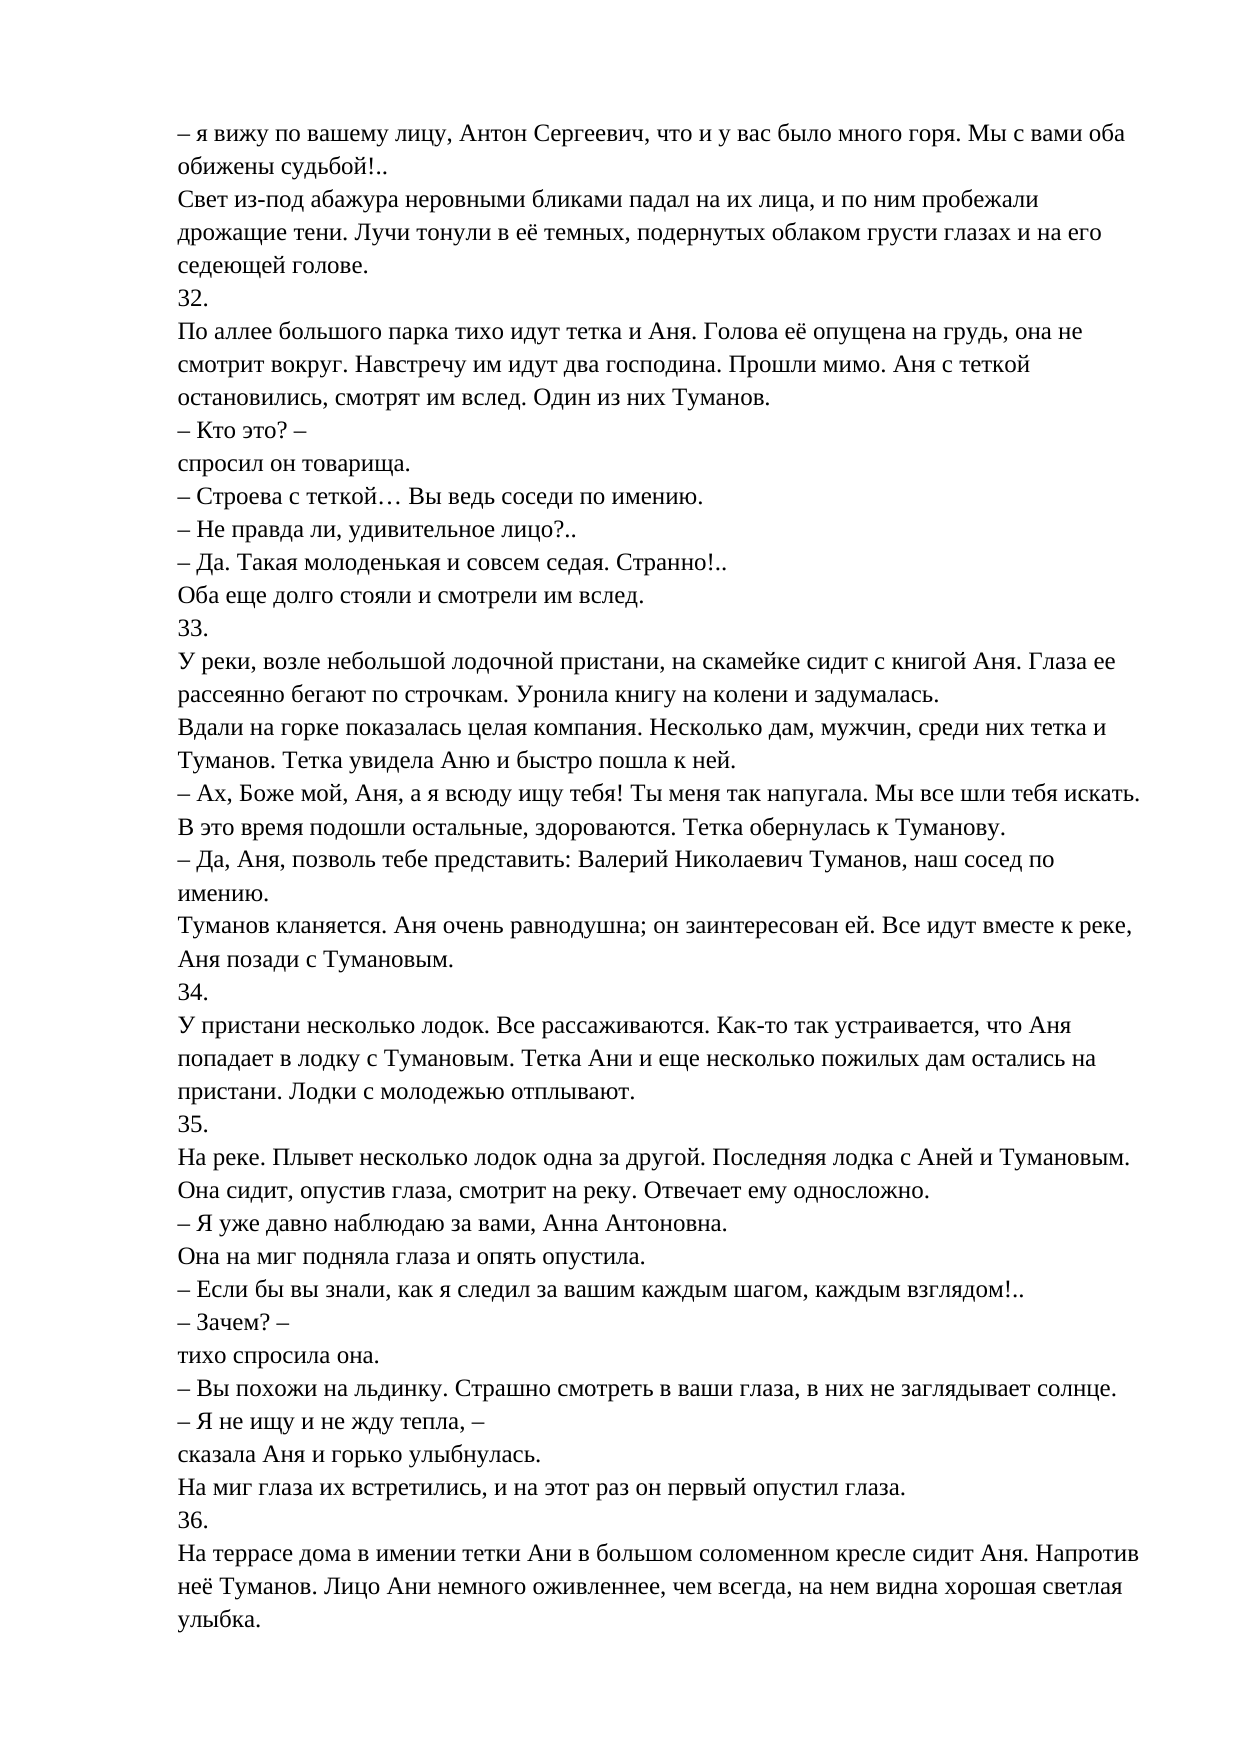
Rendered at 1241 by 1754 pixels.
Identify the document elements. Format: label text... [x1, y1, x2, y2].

text спросил он товарища. [177, 448, 1152, 477]
text Вдали на горке показалась целая компания. Несколько дам, мужчин, среди них тетка и Туманов. Тетка увидела Аню и быстро пошла к ней. [177, 712, 1152, 774]
text – Зачем? – [177, 1307, 1152, 1336]
text На миг глаза их встретились, и на этот раз он первый опустил глаза. [177, 1472, 1152, 1501]
text – Я не ищу и не жду тепла, – [177, 1406, 1152, 1435]
text – Да, Аня, позволь тебе представить: Валерий Николаевич Туманов, наш сосед по имению. [177, 844, 1152, 906]
text У реки, возле небольшой лодочной пристани, на скамейке сидит с книгой Аня. Глаза ее рассеянно бегают по строчкам. Уронила книгу на колени и задумалась. [177, 646, 1152, 708]
text тихо спросила она. [177, 1340, 1152, 1369]
text На террасе дома в имении тетки Ани в большом соломенном кресле сидит Аня. Напротив неё Туманов. Лицо Ани немного оживленнее, чем всегда, на нем видна хорошая светлая улыбка. [177, 1538, 1152, 1633]
text 36. [177, 1505, 1152, 1534]
text По аллее большого парка тихо идут тетка и Аня. Голова её опущена на грудь, она не смотрит вокруг. Навстречу им идут два господина. Прошли мимо. Аня с теткой остановились, смотрят им вслед. Один из них Туманов. [177, 316, 1152, 411]
text 32. [177, 283, 1152, 312]
text – Вы похожи на льдинку. Страшно смотреть в ваши глаза, в них не заглядывает солнце. [177, 1373, 1152, 1402]
text На реке. Плывет несколько лодок одна за другой. Последняя лодка с Аней и Тумановым. Она сидит, опустив глаза, смотрит на реку. Отвечает ему односложно. [177, 1142, 1152, 1203]
text Туманов кланяется. Аня очень равнодушна; он заинтересован ей. Все идут вместе к реке, Аня позади с Тумановым. [177, 911, 1152, 972]
text Свет из-под абажура неровными бликами падал на их лица, и по ним пробежали дрожащие тени. Лучи тонули в её темных, подернутых облаком грусти глазах и на его седеющей голове. [177, 184, 1152, 279]
text У пристани несколько лодок. Все рассаживаются. Как-то так устраивается, что Аня попадает в лодку с Тумановым. Тетка Ани и еще несколько пожилых дам остались на пристани. Лодки с молодежью отплывают. [177, 1010, 1152, 1104]
text 34. [177, 977, 1152, 1005]
text Она на миг подняла глаза и опять опустила. [177, 1241, 1152, 1269]
text В это время подошли остальные, здороваются. Тетка обернулась к Туманову. [177, 812, 1152, 840]
text Оба еще долго стояли и смотрели им вслед. [177, 580, 1152, 609]
text – я вижу по вашему лицу, Антон Сергеевич, что и у вас было много горя. Мы с вами оба обижены судьбой!.. [177, 118, 1152, 180]
text сказала Аня и горько улыбнулась. [177, 1439, 1152, 1468]
text – Я уже давно наблюдаю за вами, Анна Антоновна. [177, 1208, 1152, 1237]
text 33. [177, 613, 1152, 642]
text – Если бы вы знали, как я следил за вашим каждым шагом, каждым взглядом!.. [177, 1274, 1152, 1303]
text – Не правда ли, удивительное лицо?.. [177, 514, 1152, 543]
text 35. [177, 1109, 1152, 1137]
text – Ах, Боже мой, Аня, а я всюду ищу тебя! Ты меня так напугала. Мы все шли тебя искать. [177, 778, 1152, 807]
text – Строева с теткой… Вы ведь соседи по имению. [177, 481, 1152, 510]
text – Да. Такая молоденькая и совсем седая. Странно!.. [177, 547, 1152, 576]
text – Кто это? – [177, 415, 1152, 444]
